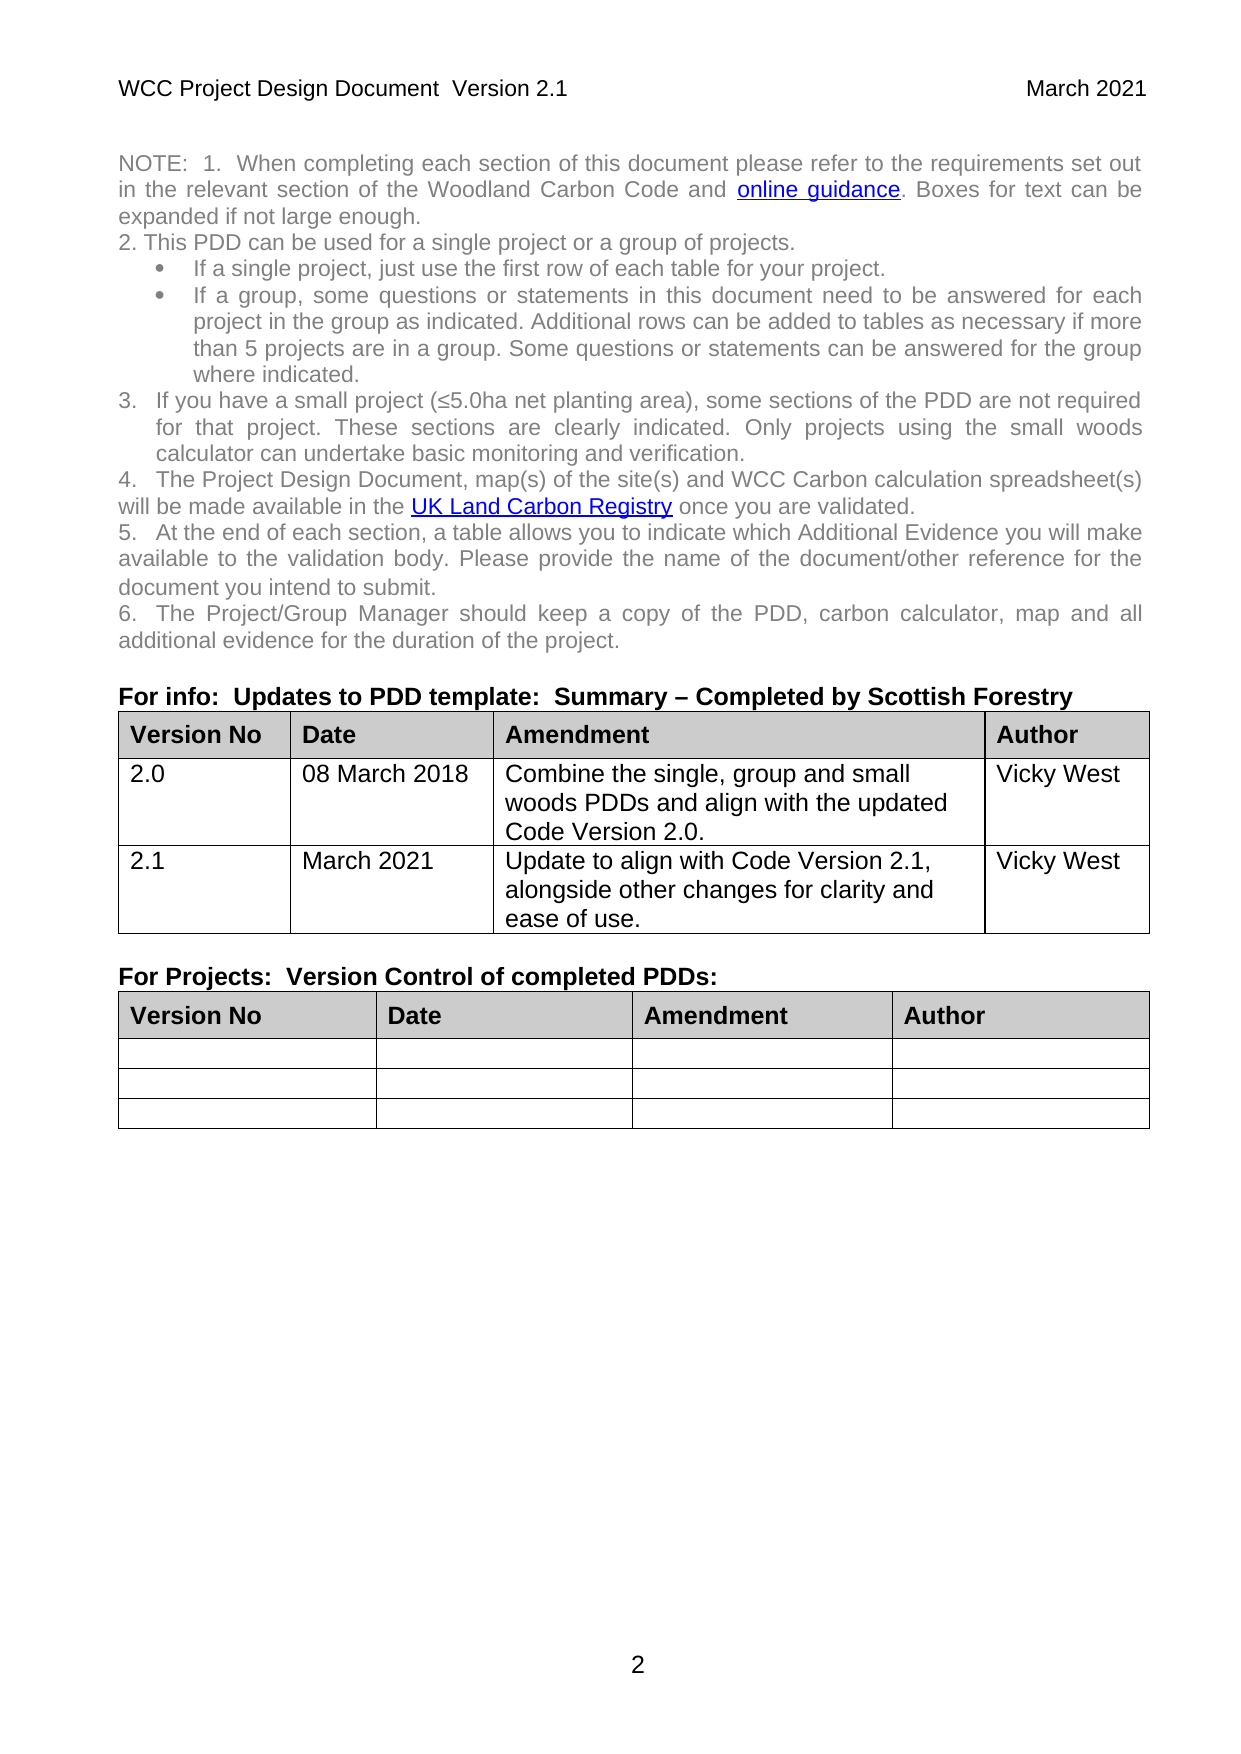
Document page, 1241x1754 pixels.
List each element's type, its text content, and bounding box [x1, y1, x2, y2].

table_cell [377, 1039, 632, 1068]
list If a single project, just use the first row of each table for your project. [156, 255, 1143, 282]
table_cell Combine the single, group and small woods PDDs and align with the updated Code Version 2.0. [494, 759, 984, 845]
list The Project Design Document, map(s) of the site(s) and WCC Carbon calculation spreadsheet(s) will be made available in the UK Land Carbon Registry once you are validated. [118, 466, 1143, 519]
table_cell [633, 1039, 892, 1068]
table_header Date [377, 992, 632, 1038]
table_cell Update to align with Code Version 2.1, alongside other changes for clarity and ease of use. [494, 846, 984, 932]
table_header Amendment [494, 712, 984, 758]
list The Project/Group Manager should keep a copy of the PDD, carbon calculator, map and all additional evidence for the duration of the project. [118, 600, 1143, 653]
table_cell [633, 1099, 892, 1128]
table_cell [119, 1039, 376, 1068]
table_header Amendment [633, 992, 892, 1038]
table_header Version No [119, 992, 376, 1038]
text For info: Updates to PDD template: Summary – Completed by Scottish Forestry [118, 682, 1143, 711]
table_cell [119, 1099, 376, 1128]
table_cell [377, 1069, 632, 1098]
table_cell Vicky West [986, 846, 1149, 932]
table_header Date [291, 712, 493, 758]
table_cell [633, 1069, 892, 1098]
table_cell [119, 1069, 376, 1098]
table_cell [893, 1039, 1149, 1068]
table_header Author [986, 712, 1149, 758]
table_cell 08 March 2018 [291, 759, 493, 845]
table_cell [893, 1069, 1149, 1098]
table_cell March 2021 [291, 846, 493, 932]
table_cell [893, 1099, 1149, 1128]
list If a group, some questions or statements in this document need to be answered for each project in the group as indicated. Additional rows can be added to tables as necessary if more than 5 projects are in a group. Some questions or statements can be answered for the group where indicated. [156, 282, 1143, 387]
text 2. This PDD can be used for a single project or a group of projects. [118, 229, 1143, 255]
table_cell 2.0 [119, 759, 290, 845]
text For Projects: Version Control of completed PDDs: [118, 962, 1143, 991]
table_cell [377, 1099, 632, 1128]
list If you have a small project (≤5.0ha net planting area), some sections of the PDD are not required for that project. These sections are clearly indicated. Only projects using the small woods calculator can undertake basic monitoring and verification. [118, 387, 1143, 466]
table_header Version No [119, 712, 290, 758]
list At the end of each section, a table allows you to indicate which Additional Evidence you will make available to the validation body. Please provide the name of the document/other reference for the document you intend to submit. [118, 519, 1143, 600]
table_cell Vicky West [986, 759, 1149, 845]
table_header Author [893, 992, 1149, 1038]
text NOTE: 1. When completing each section of this document please refer to the requirements set out in the relevant section of the Woodland Carbon Code and online guidance. Boxes for text can be expanded if not large enough. [118, 150, 1143, 229]
table_cell 2.1 [119, 846, 290, 932]
